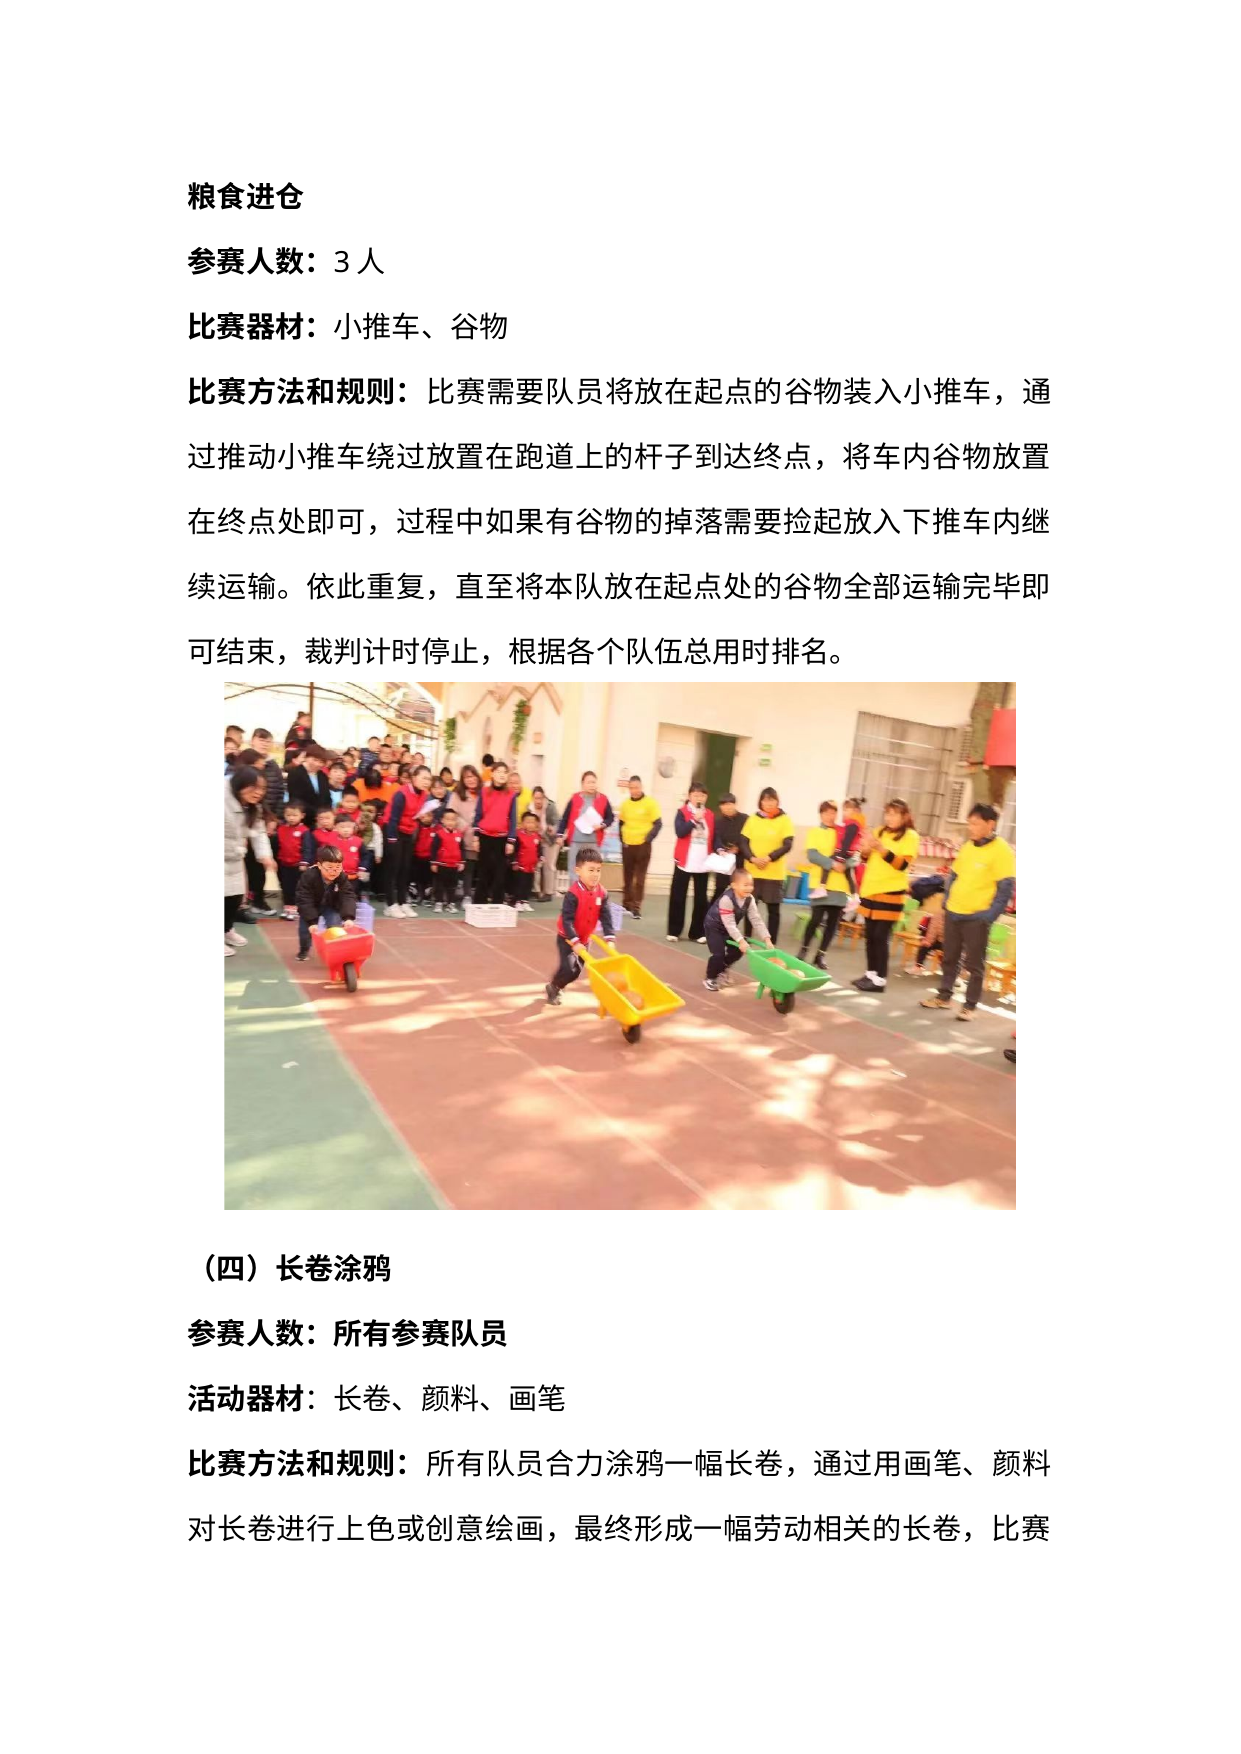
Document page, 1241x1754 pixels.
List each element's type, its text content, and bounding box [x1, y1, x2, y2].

text 活动器材：长卷、颜料、画笔 [187, 1364, 1053, 1429]
text （四）长卷涂鸦 [187, 1234, 1053, 1299]
text 比赛方法和规则：比赛需要队员将放在起点的谷物装入小推车，通过推动小推车绕过放置在跑道上的杆子到达终点，将车内谷物放置在终点处即可，过程中如果有谷物的掉落需要捡起放入下推车内继续运输。依此重复，直至将本队放在起点处的谷物全部运输完毕即可结束，裁判计时停止，根据各个队伍总用时排名。 [187, 357, 1053, 682]
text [187, 1429, 1053, 1559]
text 参赛人数：所有参赛队员 [187, 1299, 1053, 1364]
text 参赛人数：3人 [187, 227, 1053, 292]
picture [224, 682, 1016, 1210]
text 粮食进仓 [187, 162, 1053, 227]
text 比赛器材：小推车、谷物 [187, 292, 1053, 357]
